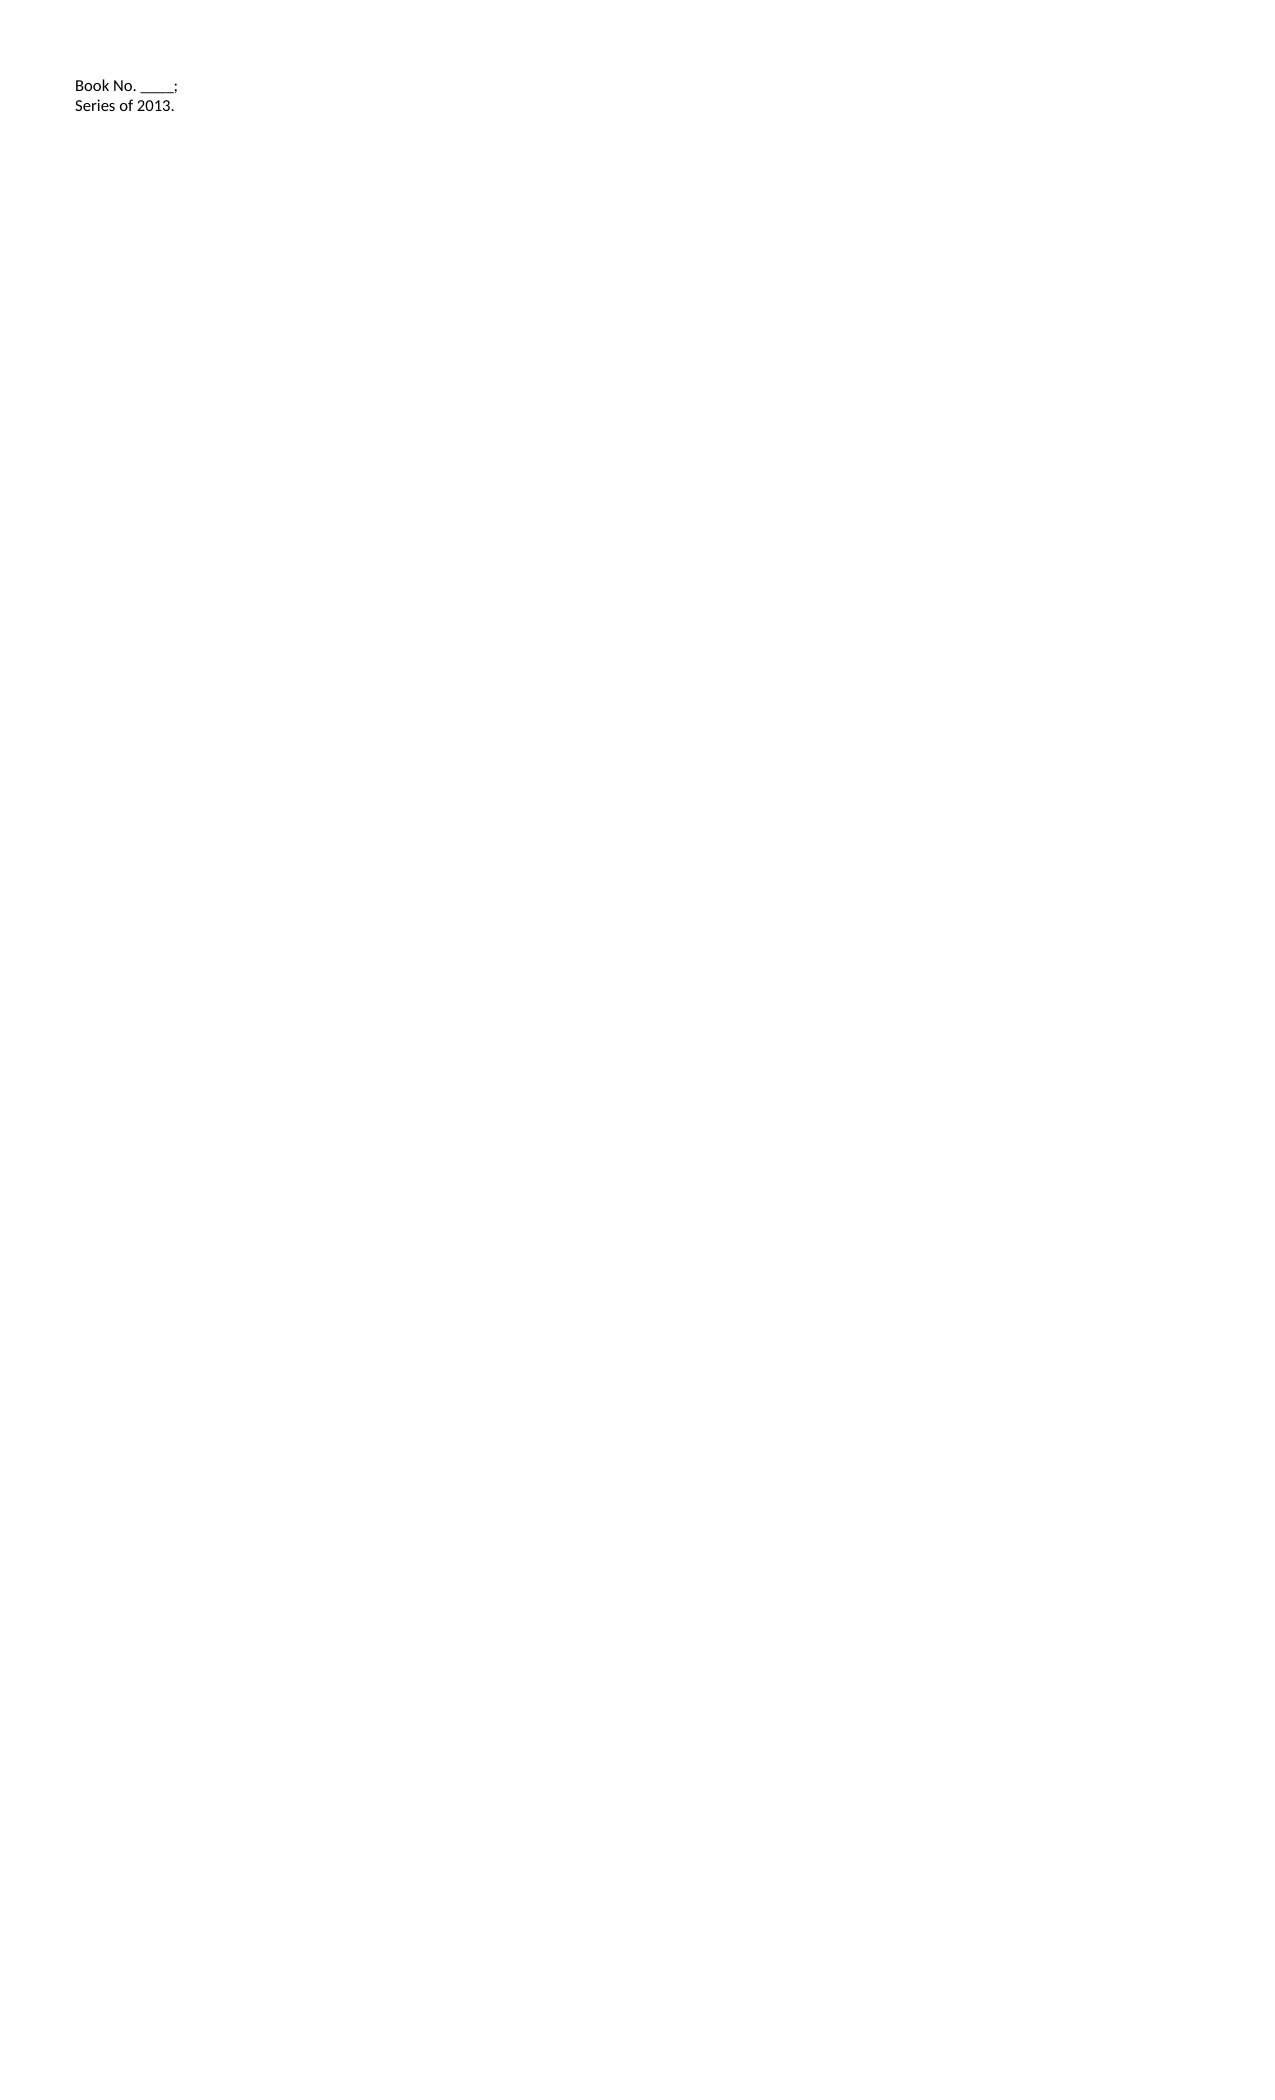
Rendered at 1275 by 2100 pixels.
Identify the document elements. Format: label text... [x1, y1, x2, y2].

text Series of 2013. [75, 95, 600, 116]
text Book No. ____; [75, 75, 600, 95]
